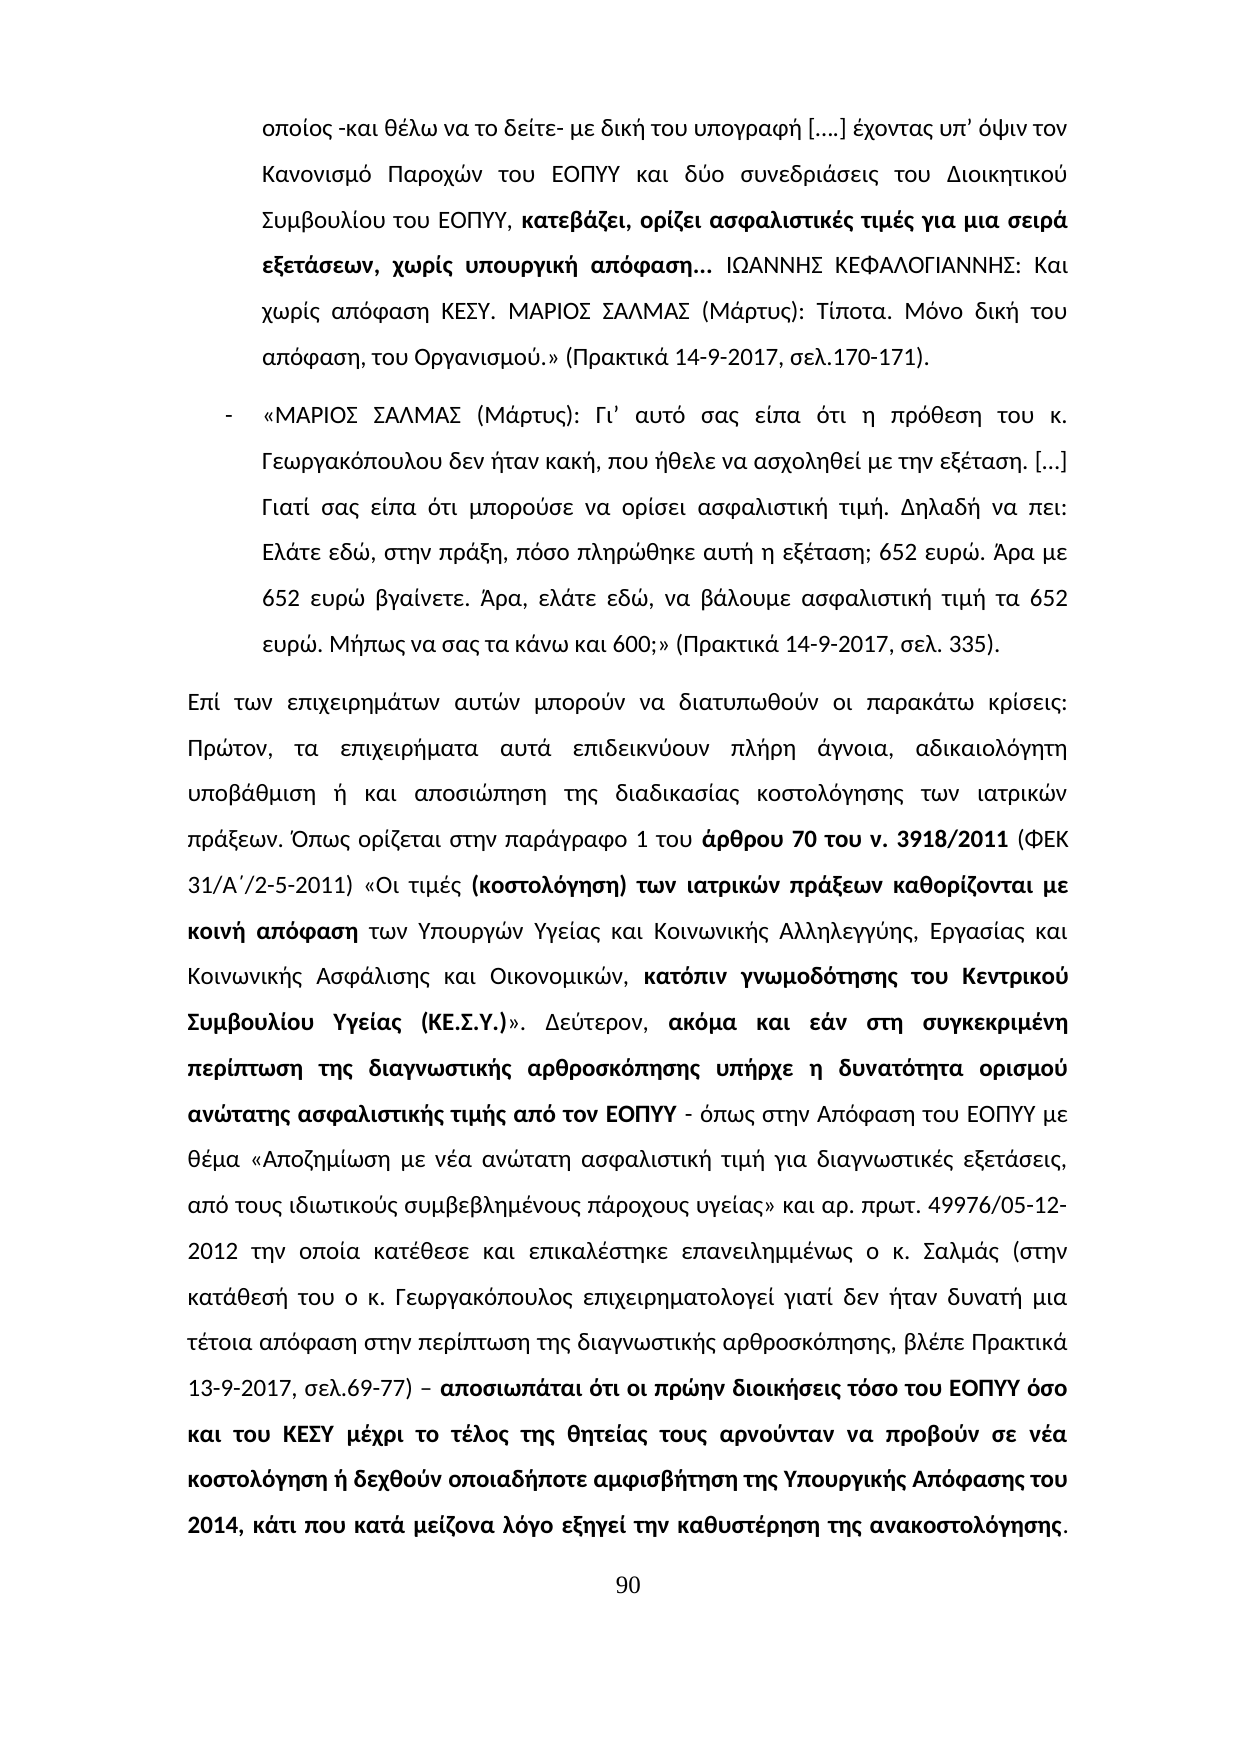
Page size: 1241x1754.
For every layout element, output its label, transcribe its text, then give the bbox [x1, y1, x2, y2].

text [187, 686, 1069, 1540]
list «ΜΑΡΙΟΣ ΣΑΛΜΑΣ (Μάρτυς): Γι’ αυτό σας είπα ότι η πρόθεση του κ. Γεωργακόπουλου δεν ήταν κακή, που ήθελε να ασχοληθεί με την εξέταση. […] Γιατί σας είπα ότι μπορούσε να ορίσει ασφαλιστική τιμή. Δηλαδή να πει: Ελάτε εδώ, στην πράξη, πόσο πληρώθηκε αυτή η εξέταση; 652 ευρώ. Άρα με 652 ευρώ βγαίνετε. Άρα, ελάτε εδώ, να βάλουμε ασφαλιστική τιμή τα 652 ευρώ. Μήπως να σας τα κάνω και 600;» (Πρακτικά 14-9-2017, σελ. 335). [225, 399, 1069, 658]
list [225, 112, 1069, 372]
